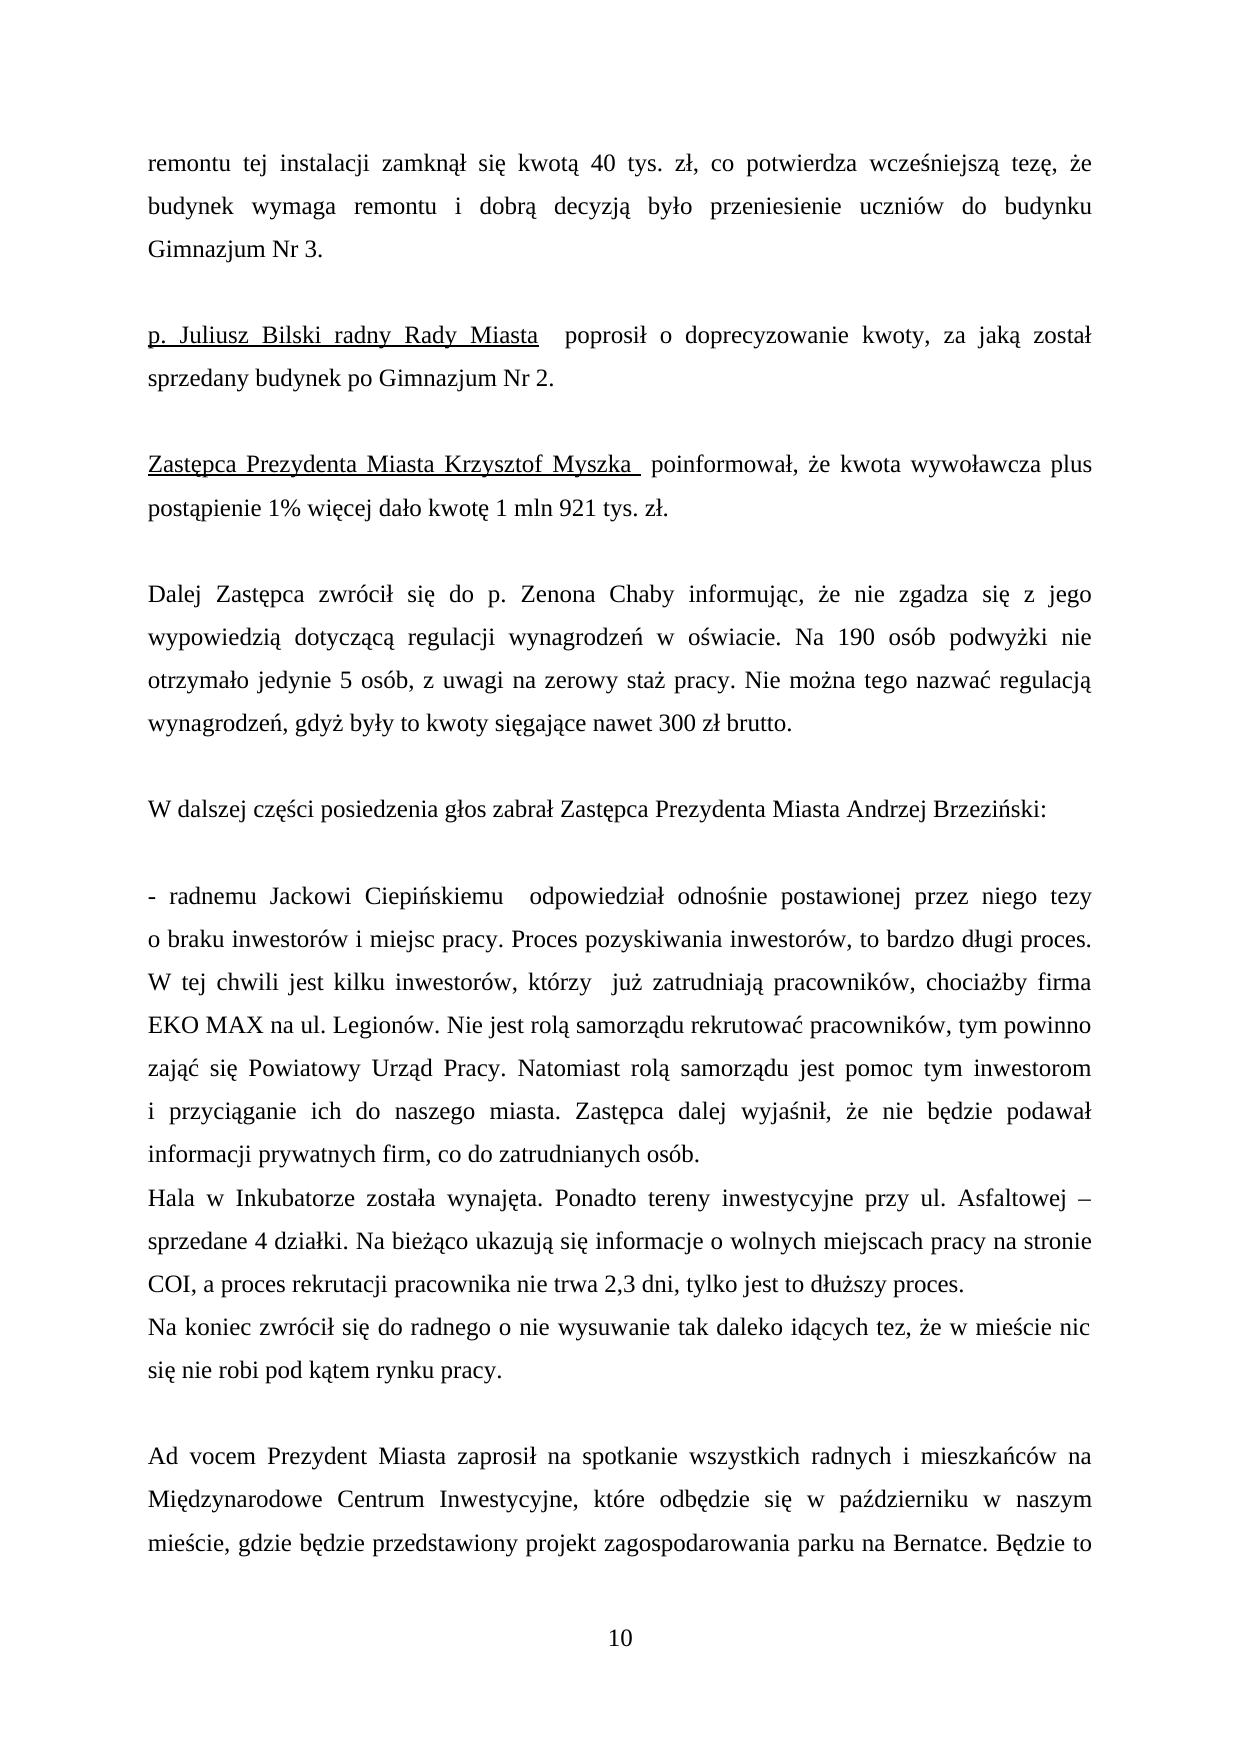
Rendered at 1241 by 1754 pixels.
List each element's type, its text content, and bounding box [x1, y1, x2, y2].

text Hala w Inkubatorze została wynajęta. Ponadto tereny inwestycyjne przy ul. Asfaltowej – sprzedane 4 działki. Na bieżąco ukazują się informacje o wolnych miejscach pracy na stronie COI, a proces rekrutacji pracownika nie trwa 2,3 dni, tylko jest to dłuższy proces. [148, 1183, 1093, 1298]
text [148, 1441, 1093, 1556]
text p. Juliusz Bilski radny Rady Miasta poprosił o doprecyzowanie kwoty, za jaką został sprzedany budynek po Gimnazjum Nr 2. [148, 320, 1093, 392]
text - radnemu Jackowi Ciepińskiemu odpowiedział odnośnie postawionej przez niego tezy o braku inwestorów i miejsc pracy. Proces pozyskiwania inwestorów, to bardzo długi proces. W tej chwili jest kilku inwestorów, którzy już zatrudniają pracowników, chociażby firma EKO MAX na ul. Legionów. Nie jest rolą samorządu rekrutować pracowników, tym powinno zająć się Powiatowy Urząd Pracy. Natomiast rolą samorządu jest pomoc tym inwestorom i przyciąganie ich do naszego miasta. Zastępca dalej wyjaśnił, że nie będzie podawał informacji prywatnych firm, co do zatrudnianych osób. [148, 881, 1093, 1168]
text W dalszej części posiedzenia głos zabrał Zastępca Prezydenta Miasta Andrzej Brzeziński: [148, 794, 1093, 823]
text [148, 148, 1093, 263]
text Dalej Zastępca zwrócił się do p. Zenona Chaby informując, że nie zgadza się z jego wypowiedzią dotyczącą regulacji wynagrodzeń w oświacie. Na 190 osób podwyżki nie otrzymało jedynie 5 osób, z uwagi na zerowy staż pracy. Nie można tego nazwać regulacją wynagrodzeń, gdyż były to kwoty sięgające nawet 300 zł brutto. [148, 579, 1093, 737]
text Na koniec zwrócił się do radnego o nie wysuwanie tak daleko idących tez, że w mieście nic się nie robi pod kątem rynku pracy. [148, 1312, 1093, 1384]
text Zastępca Prezydenta Miasta Krzysztof Myszka poinformował, że kwota wywoławcza plus postąpienie 1% więcej dało kwotę 1 mln 921 tys. zł. [148, 449, 1093, 521]
